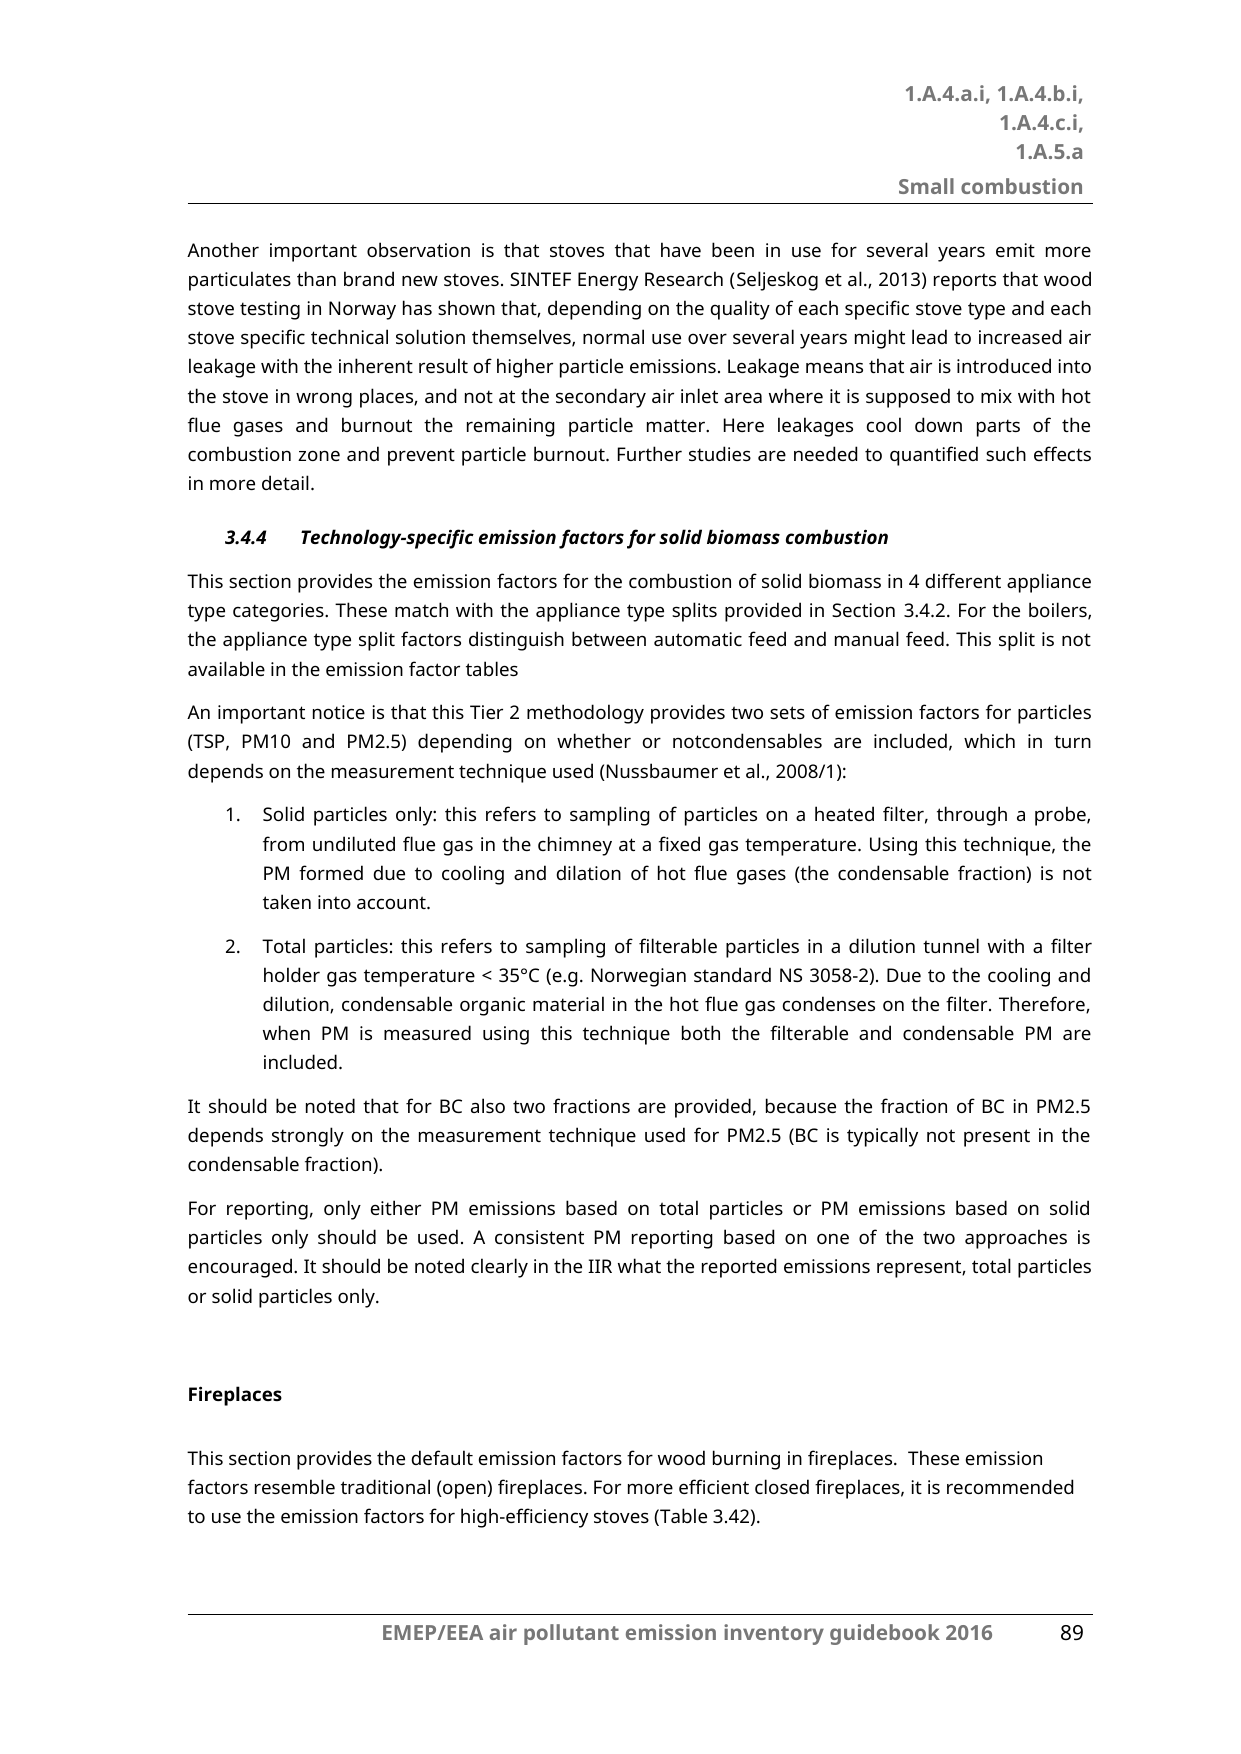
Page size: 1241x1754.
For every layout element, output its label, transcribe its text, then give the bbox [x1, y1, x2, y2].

text This section provides the default emission factors for wood burning in fireplaces. These emission factors resemble traditional (open) fireplaces. For more efficient closed fireplaces, it is recommended to use the emission factors for high-efficiency stoves (Table 3.41). [187, 1442, 1093, 1529]
text For reporting, only either PM emissions based on total particles or PM emissions based on solid particles only should be used. A consistent PM reporting based on one of the two approaches is encouraged. It should be noted clearly in the IIR what the reported emissions represent, total particles or solid particles only. [187, 1192, 1093, 1308]
list Solid particles only: this refers to sampling of particles on a heated filter, through a probe, from undiluted flue gas in the chimney at a fixed gas temperature. Using this technique, the PM formed due to cooling and dilation of hot flue gases (the condensable fraction) is not taken into account. [225, 798, 1093, 915]
subtitle Fireplaces [187, 1377, 1093, 1406]
subtitle Technology-specific emission factors for solid biomass combustion [225, 521, 1093, 550]
list Total particles: this refers to sampling of filterable particles in a dilution tunnel with a filter holder gas temperature < 35°C (e.g. Norwegian standard NS 3058-2). Due to the cooling and dilution, condensable organic material in the hot flue gas condenses on the filter. Therefore, when PM is measured using this technique both the filterable and condensable PM are included. [225, 929, 1093, 1075]
text An important notice is that this Tier 2 methodology provides two sets of emission factors for particles (TSP, PM10 and PM2.5) depending on whether or notcondensables are included, which in turn depends on the measurement technique used (Nussbaumer et al., 2008/1): [187, 696, 1093, 783]
text This section provides the emission factors for the combustion of solid biomass in 4 different appliance type categories. These match with the appliance type splits provided in Section 3.4.2. For the boilers, the appliance type split factors distinguish between automatic feed and manual feed. This split is not available in the emission factor tables [187, 565, 1093, 681]
text Another important observation is that stoves that have been in use for several years emit more particulates than brand new stoves. SINTEF Energy Research (Seljeskog et al., 2013) reports that wood stove testing in Norway has shown that, depending on the quality of each specific stove type and each stove specific technical solution themselves, normal use over several years might lead to increased air leakage with the inherent result of higher particle emissions. Leakage means that air is introduced into the stove in wrong places, and not at the secondary air inlet area where it is supposed to mix with hot flue gases and burnout the remaining particle matter. Here leakages cool down parts of the combustion zone and prevent particle burnout. Further studies are needed to quantified such effects in more detail. [187, 233, 1093, 496]
text It should be noted that for BC also two fractions are provided, because the fraction of BC in PM2.5 depends strongly on the measurement technique used for PM2.5 (BC is typically not present in the condensable fraction). [187, 1090, 1093, 1177]
